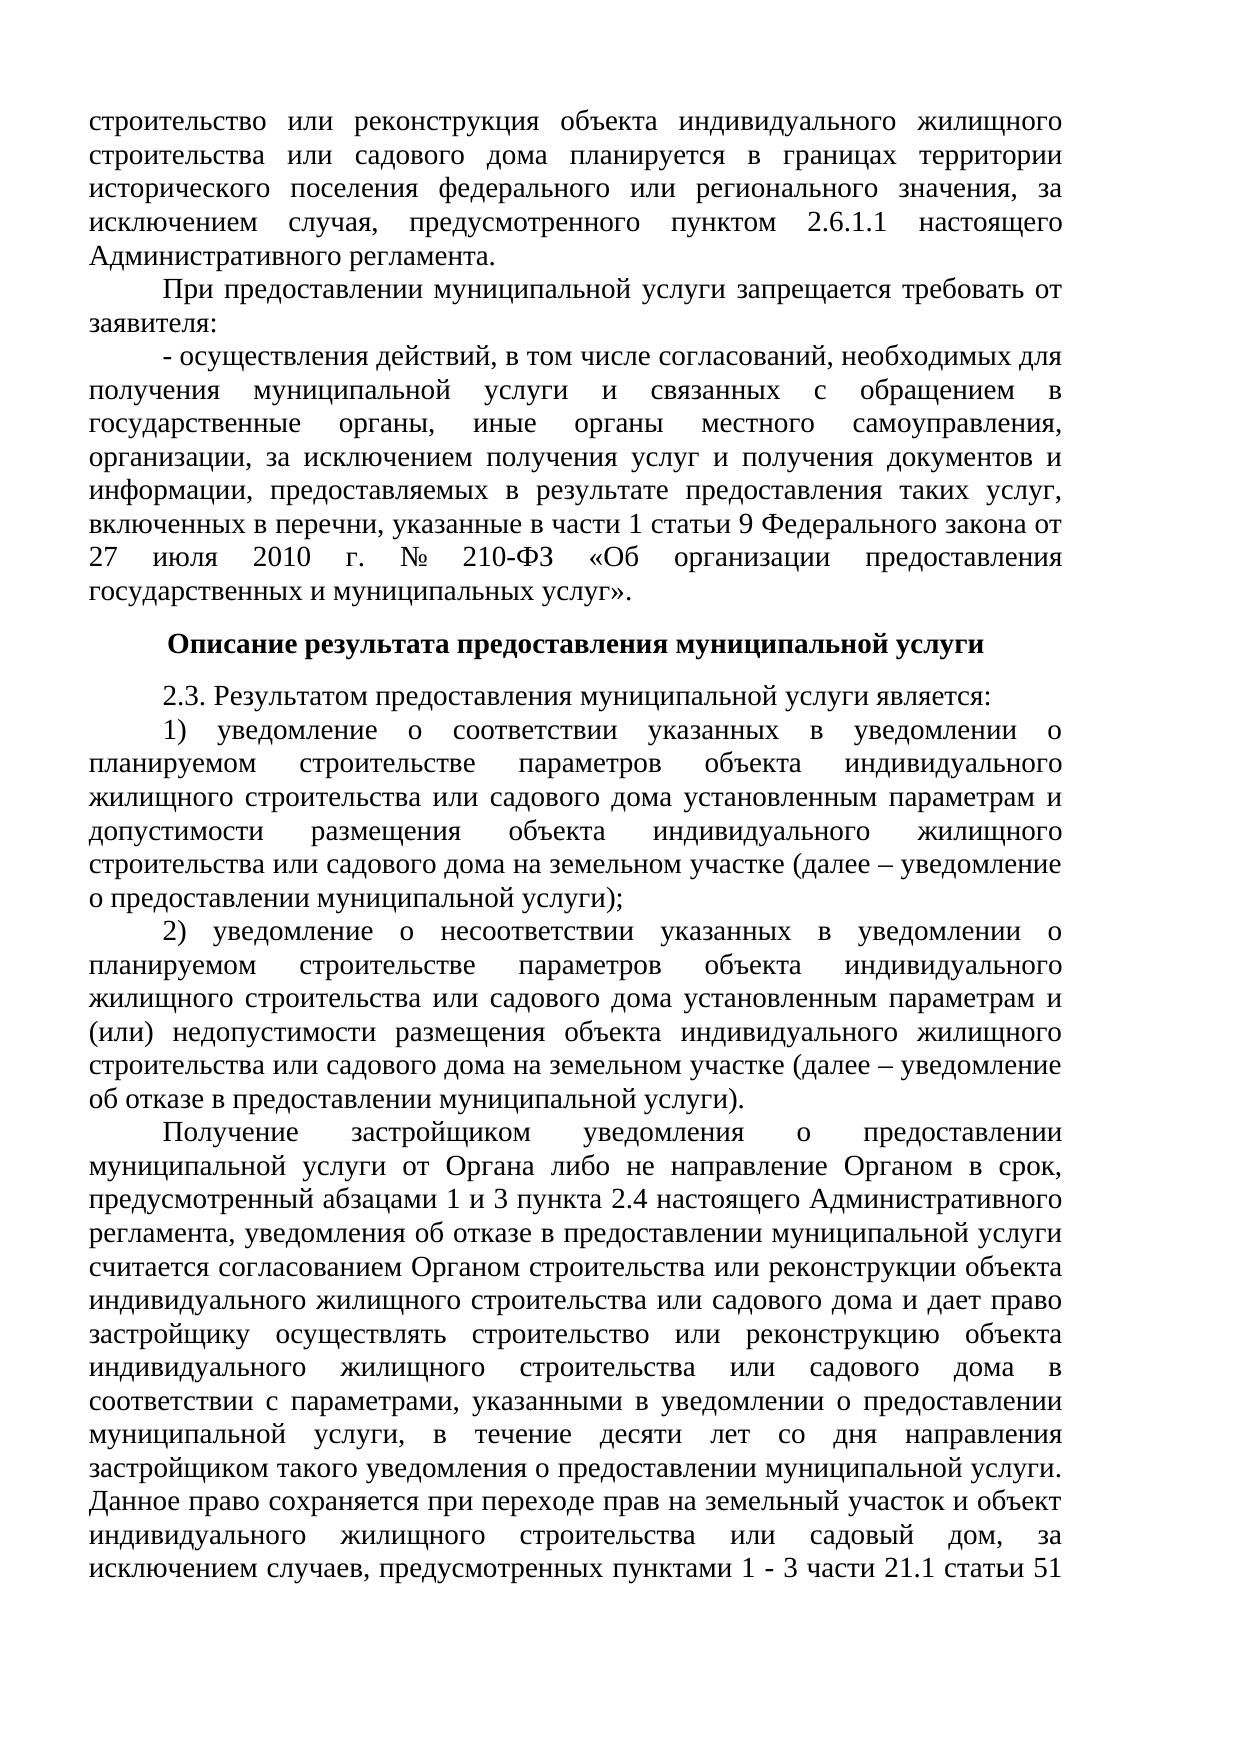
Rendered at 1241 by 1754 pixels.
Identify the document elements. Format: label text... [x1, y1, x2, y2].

text 2.3. Результатом предоставления муниципальной услуги является: [88, 678, 1063, 712]
text Описание результата предоставления муниципальной услуги [88, 626, 1063, 659]
text 1) уведомление о соответствии указанных в уведомлении о планируемом строительстве параметров объекта индивидуального жилищного строительства или садового дома установленным параметрам и допустимости размещения объекта индивидуального жилищного строительства или садового дома на земельном участке (далее – уведомление о предоставлении муниципальной услуги); [88, 712, 1063, 913]
text 2) уведомление о несоответствии указанных в уведомлении о планируемом строительстве параметров объекта индивидуального жилищного строительства или садового дома установленным параметрам и (или) недопустимости размещения объекта индивидуального жилищного строительства или садового дома на земельном участке (далее – уведомление об отказе в предоставлении муниципальной услуги). [88, 913, 1063, 1114]
text При предоставлении муниципальной услуги запрещается требовать от заявителя: [88, 271, 1063, 338]
text - осуществления действий, в том числе согласований, необходимых для получения муниципальной услуги и связанных с обращением в государственные органы, иные органы местного самоуправления, организации, за исключением получения услуг и получения документов и информации, предоставляемых в результате предоставления таких услуг, включенных в перечни, указанные в части 1 статьи 9 Федерального закона от 27 июля 2010 г. № 210-ФЗ «Об организации предоставления государственных и муниципальных услуг». [88, 338, 1063, 607]
